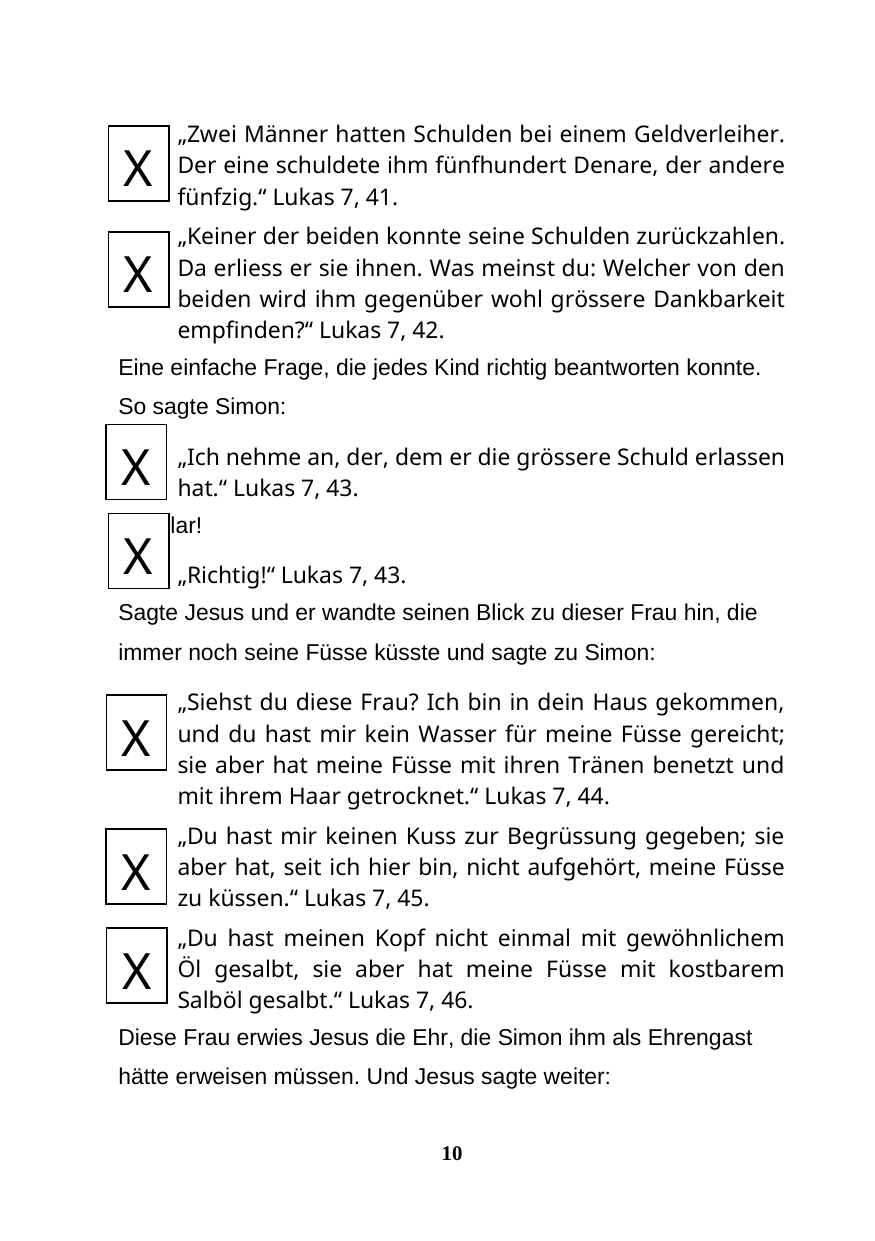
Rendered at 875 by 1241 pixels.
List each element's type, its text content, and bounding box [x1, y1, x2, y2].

text „Du hast mir keinen Kuss zur Begrüssung gegeben; sie aber hat, seit ich hier bin, nicht aufgehört, meine Füsse zu küssen.“ Lukas 7, 45. [177, 820, 785, 913]
text „Richtig!“ Lukas 7, 43. [177, 559, 785, 591]
text „Siehst du diese Frau? Ich bin in dein Haus gekommen, und du hast mir kein Wasser für meine Füsse gereicht; sie aber hat meine Füsse mit ihren Tränen benetzt und mit ihrem Haar getrocknet.“ Lukas 7, 44. [177, 686, 785, 811]
text „Zwei Männer hatten Schulden bei einem Geldverleiher. Der eine schuldete ihm fünfhundert Denare, der andere fünfzig.“ Lukas 7, 41. [177, 118, 785, 212]
text Eine einfache Frage, die jedes Kind richtig beantworten konnte. So sagte Simon: [118, 353, 785, 419]
text Diese Frau erwies Jesus die Ehr, die Simon ihm als Ehrengast hätte erweisen müssen. Und Jesus sagte weiter: [118, 1024, 785, 1090]
text Ja! Klar! [118, 512, 785, 538]
text „Ich nehme an, der, dem er die grössere Schuld erlassen hat.“ Lukas 7, 43. [177, 441, 785, 503]
text „Keiner der beiden konnte seine Schulden zurückzahlen. Da erliess er sie ihnen. Was meinst du: Welcher von den beiden wird ihm gegenüber wohl grössere Dankbarkeit empfinden?“ Lukas 7, 42. [177, 220, 785, 345]
text Sagte Jesus und er wandte seinen Blick zu dieser Frau hin, die immer noch seine Füsse küsste und sagte zu Simon: [118, 599, 785, 665]
text „Du hast meinen Kopf nicht einmal mit gewöhnlichem Öl gesalbt, sie aber hat meine Füsse mit kostbarem Salböl gesalbt.“ Lukas 7, 46. [177, 922, 785, 1016]
